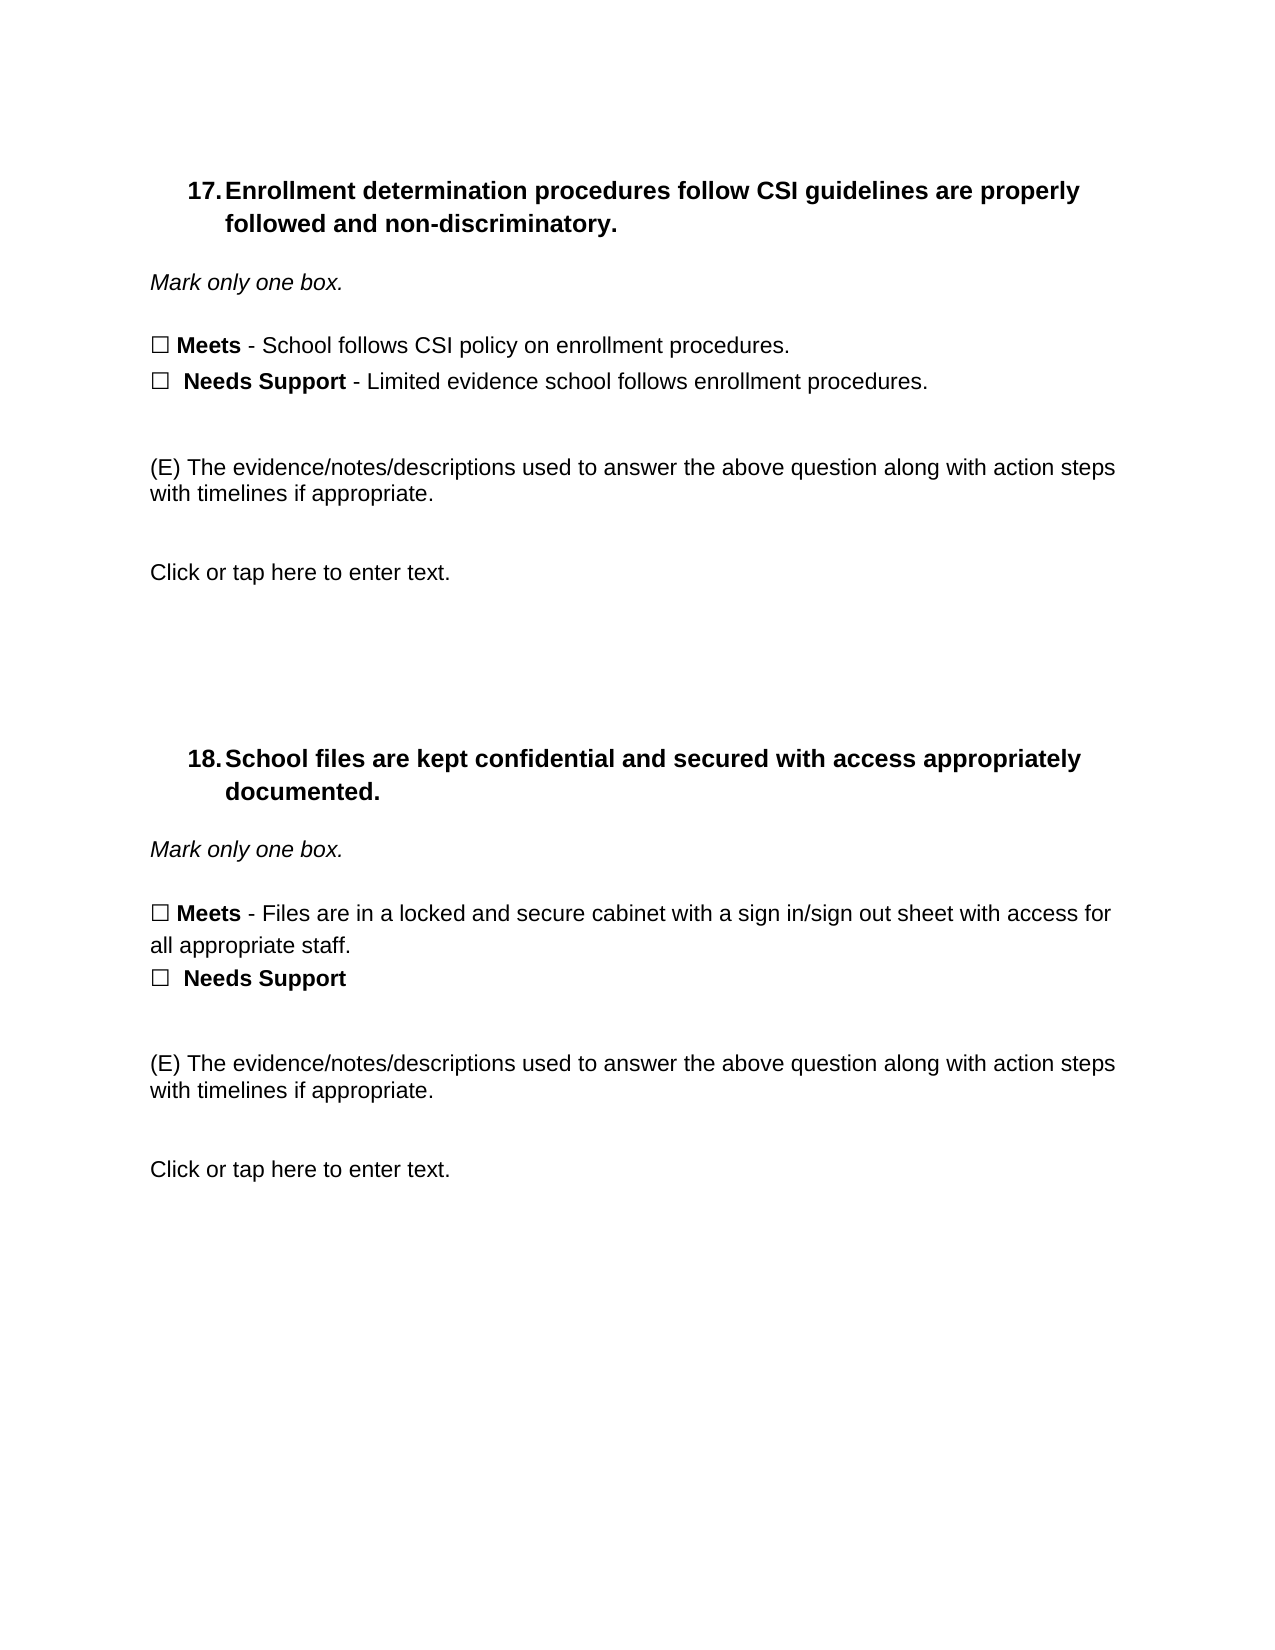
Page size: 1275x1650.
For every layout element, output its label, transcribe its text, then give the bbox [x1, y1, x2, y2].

list Needs Support - Limited evidence school follows enrollment procedures. [150, 365, 1125, 396]
list Needs Support [150, 962, 1125, 993]
text Mark only one box. [150, 269, 1125, 295]
list Meets - School follows CSI policy on enrollment procedures. [150, 329, 1125, 360]
subtitle Enrollment determination procedures follow CSI guidelines are properly followed and non-discriminatory. [187, 176, 1125, 238]
text (E) The evidence/notes/descriptions used to answer the above question along with action steps with timelines if appropriate. [150, 454, 1125, 506]
subtitle School files are kept confidential and secured with access appropriately documented. [187, 744, 1125, 805]
list Meets - Files are in a locked and secure cabinet with a sign in/sign out sheet with access for all appropriate staff. [150, 896, 1125, 958]
text Mark only one box. [150, 836, 1125, 862]
text (E) The evidence/notes/descriptions used to answer the above question along with action steps with timelines if appropriate. [150, 1050, 1125, 1103]
